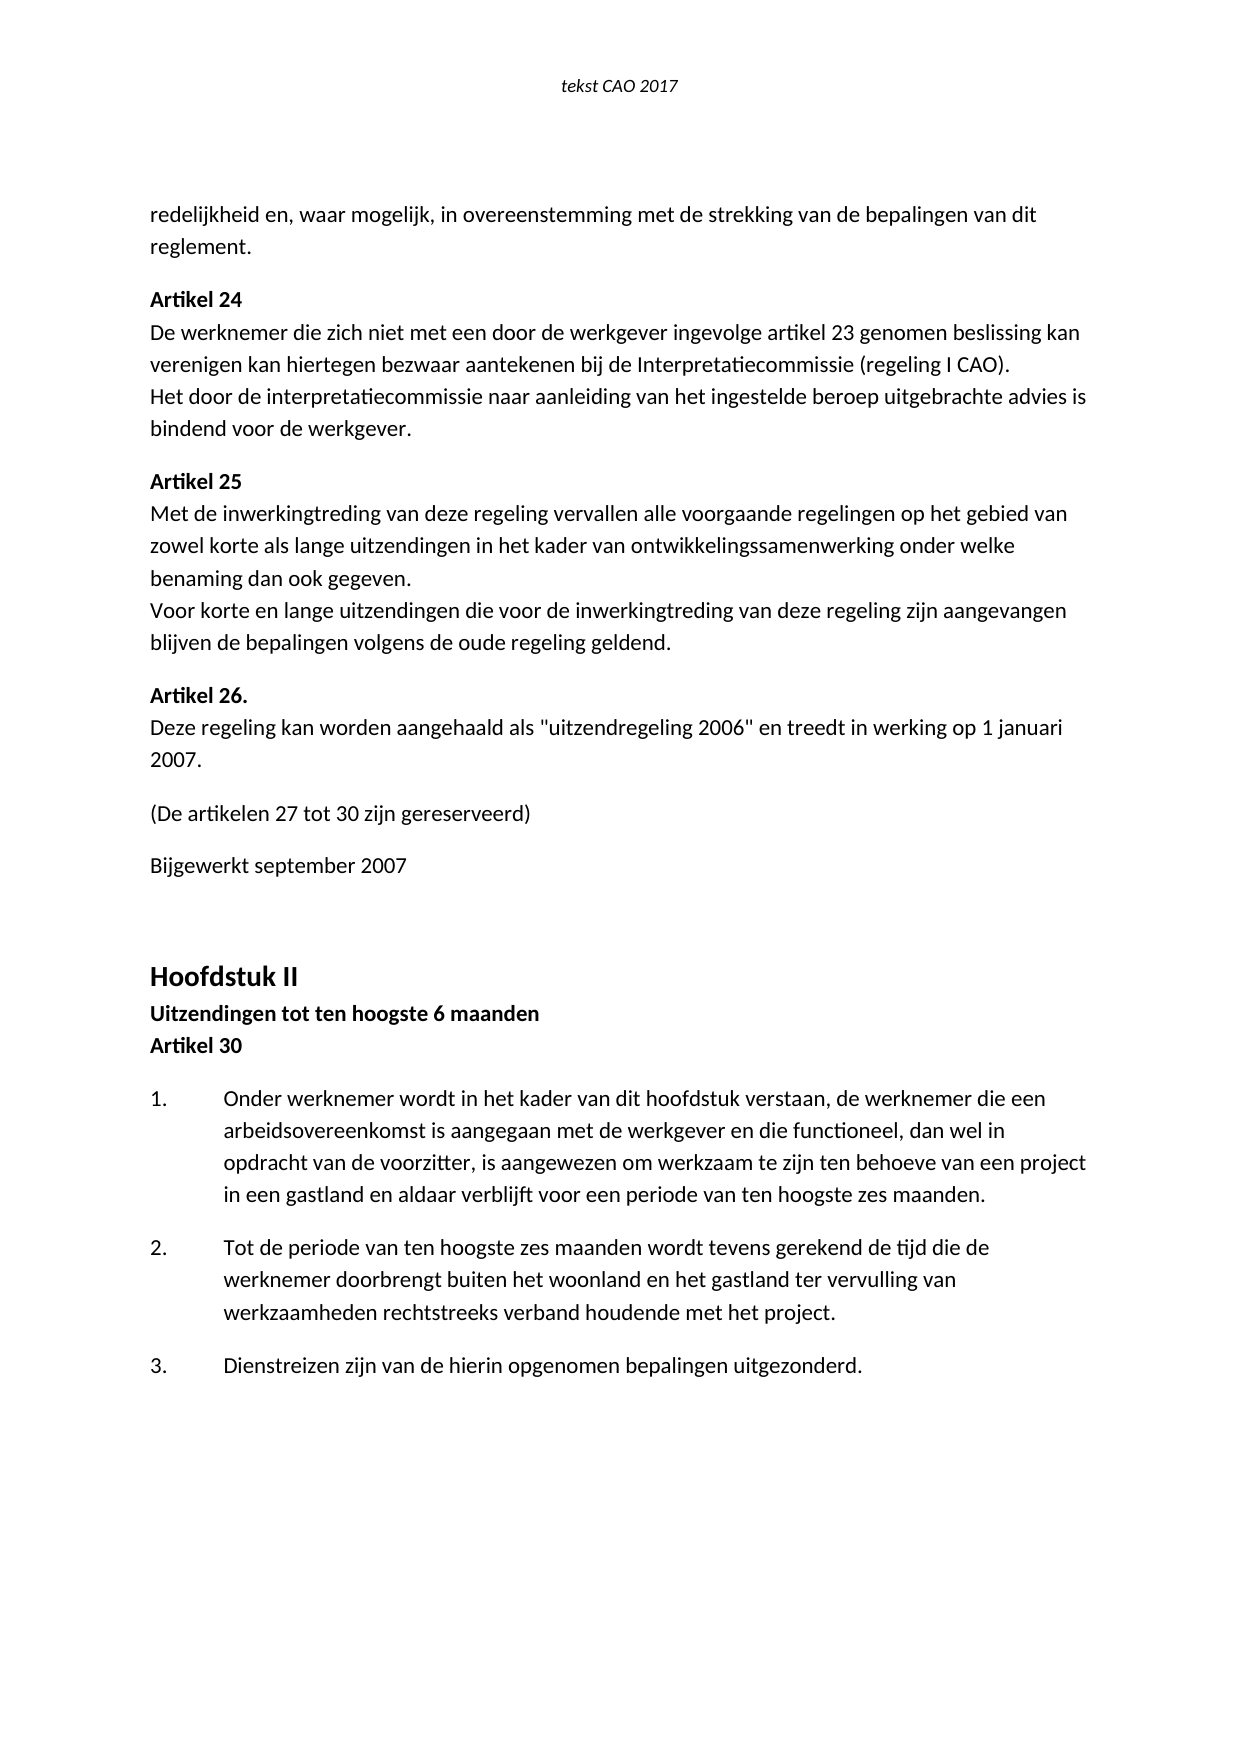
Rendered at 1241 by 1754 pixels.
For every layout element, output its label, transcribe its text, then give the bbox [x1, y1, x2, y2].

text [150, 200, 1090, 261]
text Artikel 26. Deze regeling kan worden aangehaald als "uitzendregeling 2006" en treedt in werking op 1 januari 2007. [150, 681, 1090, 774]
text Uitzendingen tot ten hoogste 6 maanden Artikel 30 [150, 999, 1090, 1059]
text Artikel 24 De werknemer die zich niet met een door de werkgever ingevolge artikel 23 genomen beslissing kan verenigen kan hiertegen bezwaar aantekenen bij de Interpretatiecommissie (regeling I CAO). Het door de interpretatiecommissie naar aanleiding van het ingestelde beroep uitgebrachte advies is bindend voor de werkgever. [150, 286, 1090, 442]
text 1. Onder werknemer wordt in het kader van dit hoofdstuk verstaan, de werknemer die een arbeidsovereenkomst is aangegaan met de werkgever en die functioneel, dan wel in opdracht van de voorzitter, is aangewezen om werkzaam te zijn ten behoeve van een project in een gastland en aldaar verblijft voor een periode van ten hoogste zes maanden. [150, 1084, 1090, 1208]
text (De artikelen 27 tot 30 zijn gereserveerd) [150, 799, 1090, 827]
text 2. Tot de periode van ten hoogste zes maanden wordt tevens gerekend de tijd die de werknemer doorbrengt buiten het woonland en het gastland ter vervulling van werkzaamheden rechtstreeks verband houdende met het project. [150, 1233, 1090, 1326]
text Bijgewerkt september 2007 [150, 852, 1090, 880]
text 3. Dienstreizen zijn van de hierin opgenomen bepalingen uitgezonderd. [150, 1351, 1090, 1379]
subtitle Hoofdstuk II [150, 958, 1090, 993]
text Artikel 25 Met de inwerkingtreding van deze regeling vervallen alle voorgaande regelingen op het gebied van zowel korte als lange uitzendingen in het kader van ontwikkelingssamenwerking onder welke benaming dan ook gegeven. Voor korte en lange uitzendingen die voor de inwerkingtreding van deze regeling zijn aangevangen blijven de bepalingen volgens de oude regeling geldend. [150, 467, 1090, 656]
